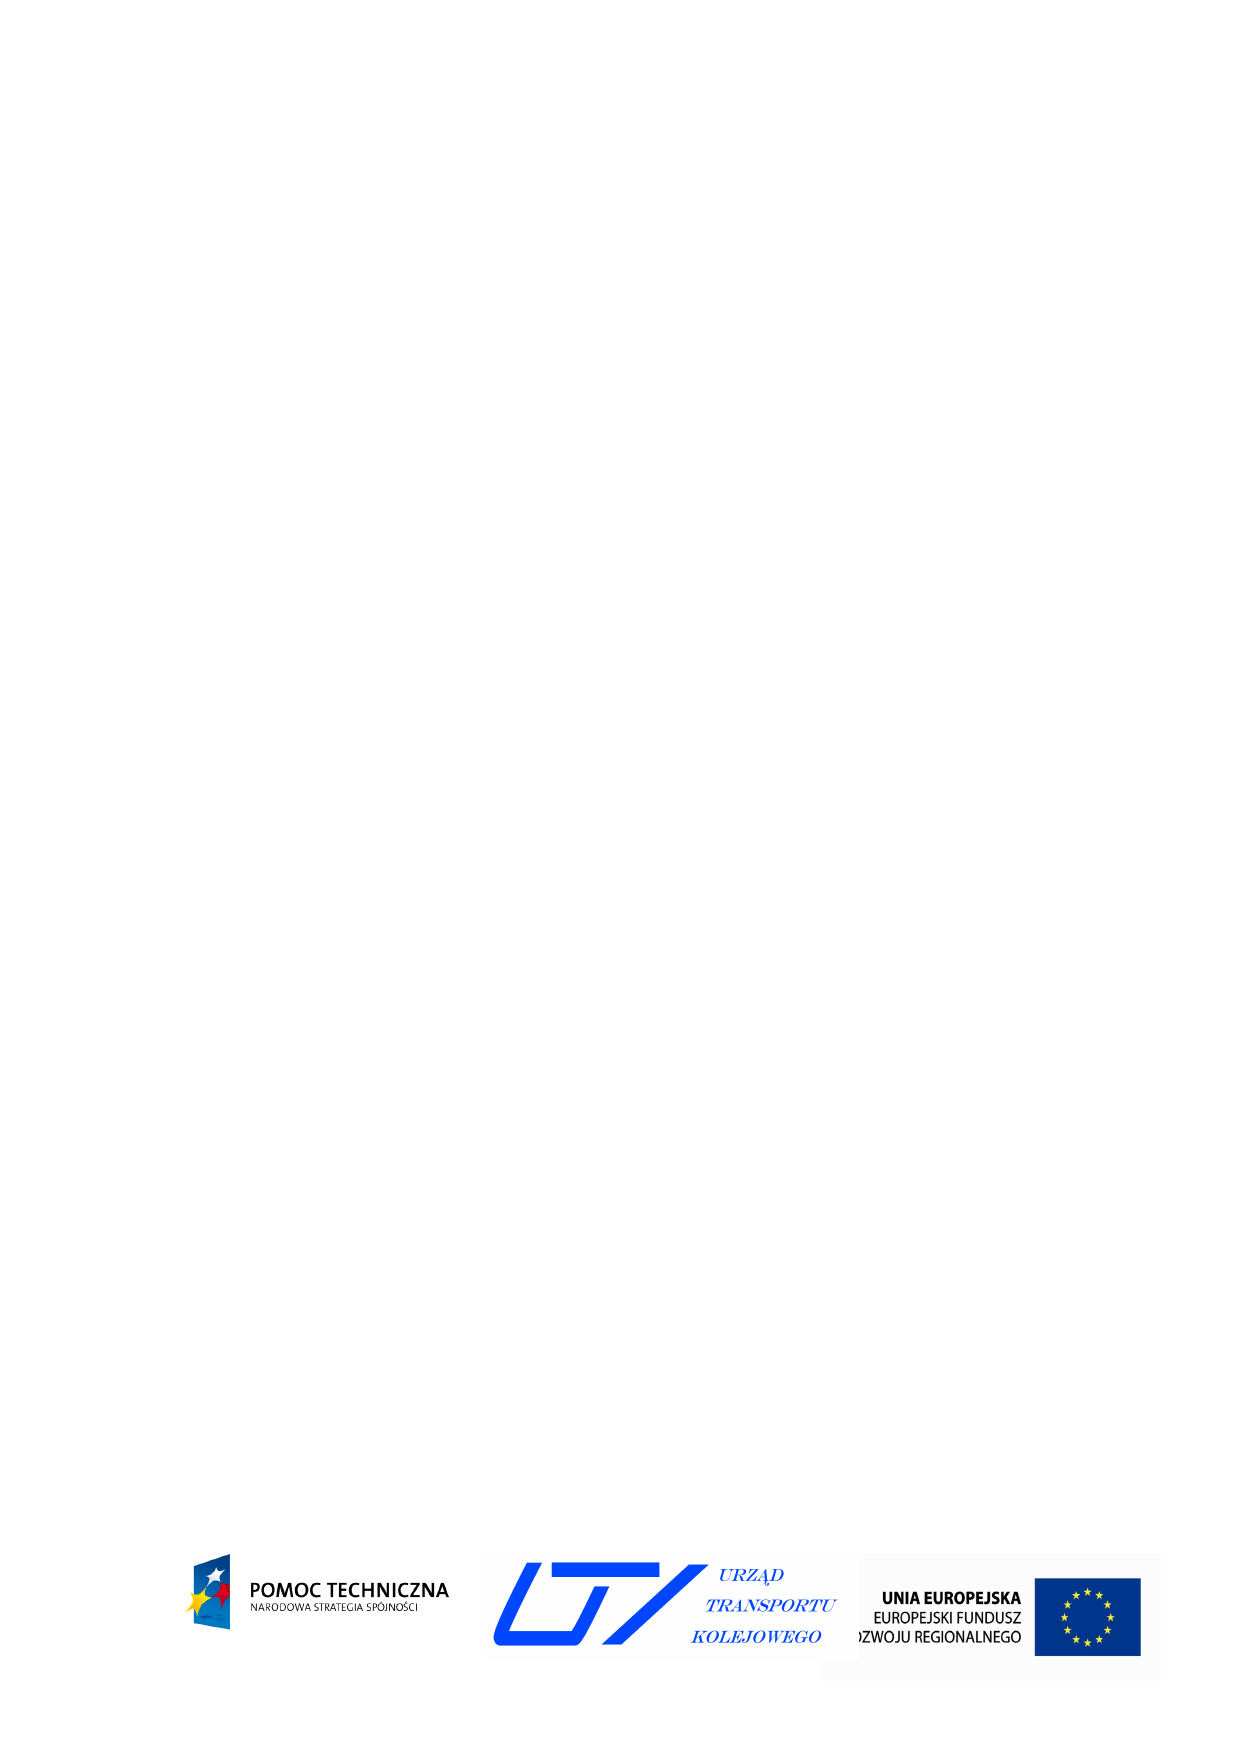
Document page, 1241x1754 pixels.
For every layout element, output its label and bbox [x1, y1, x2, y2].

picture [485, 1553, 1161, 1681]
